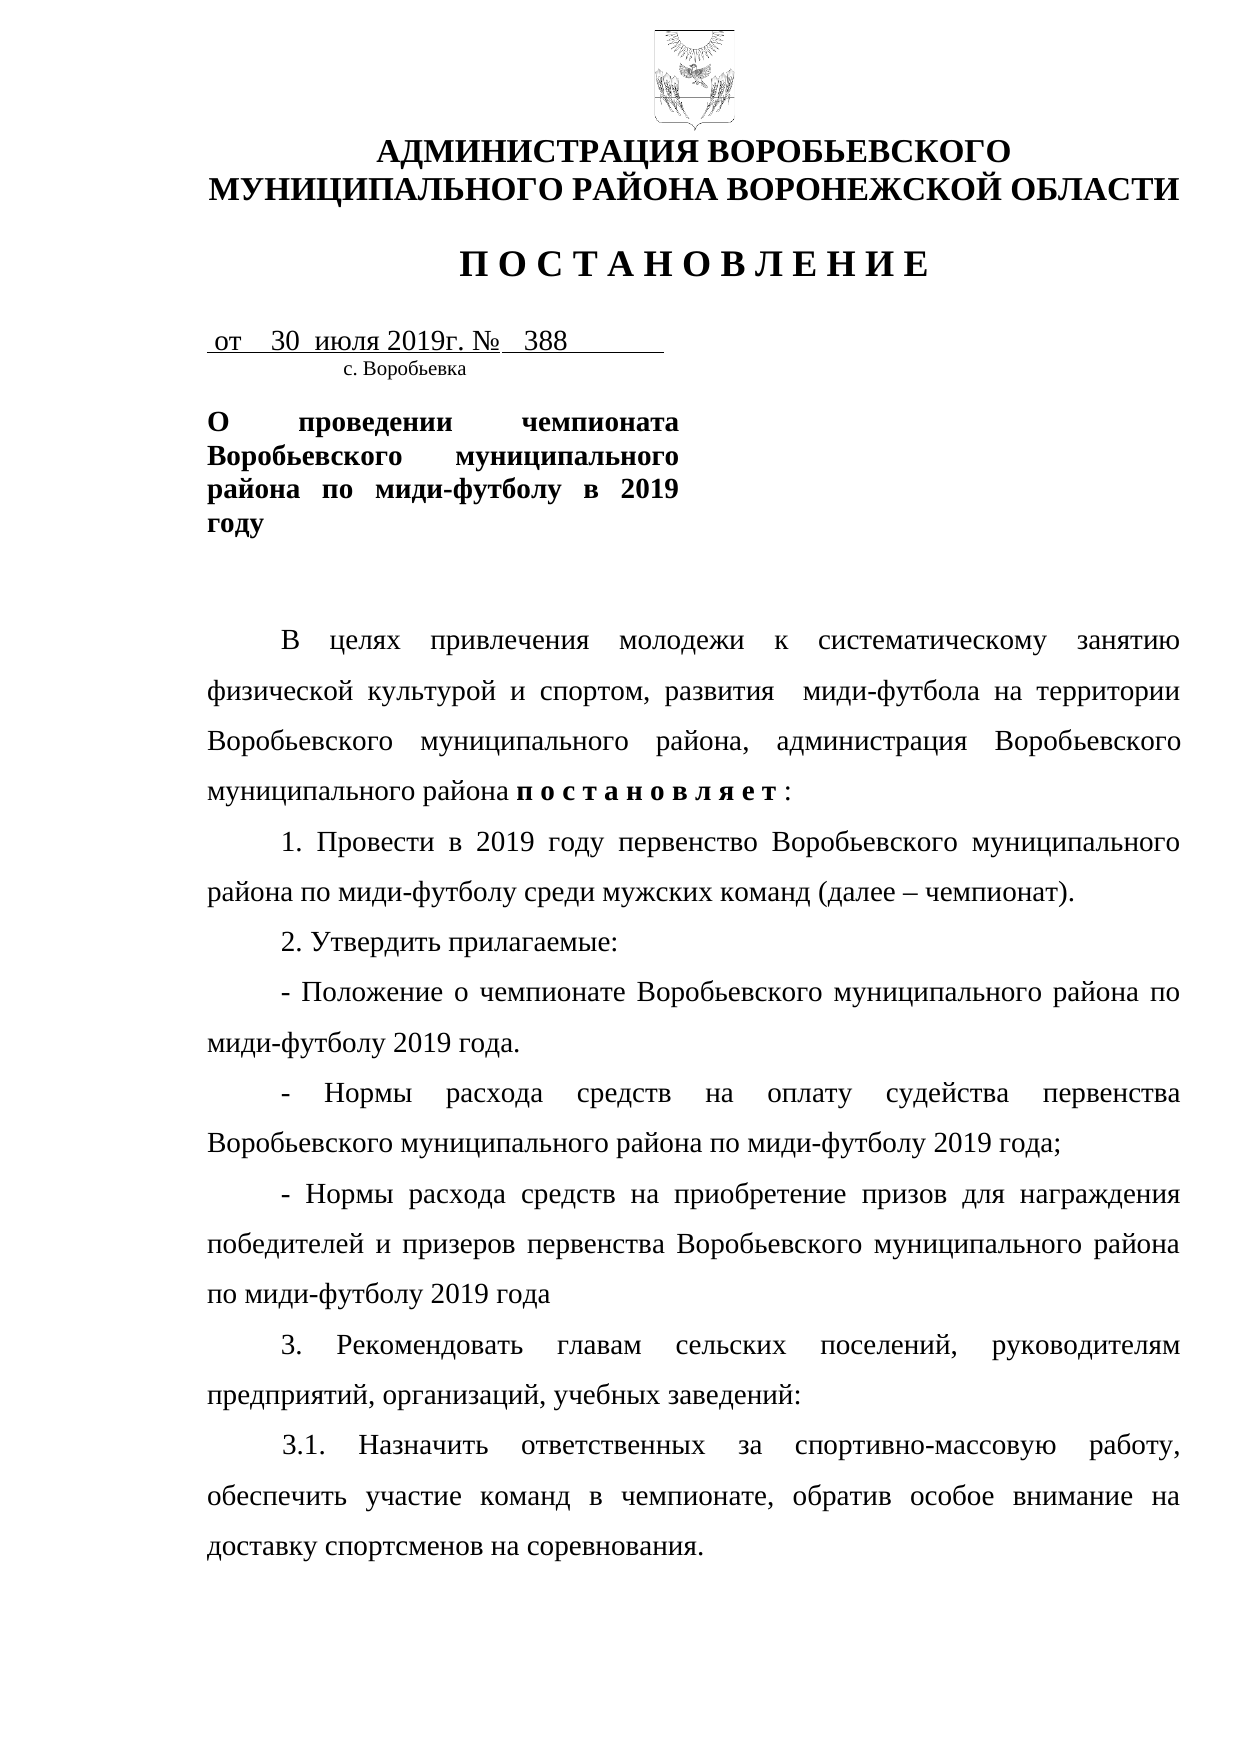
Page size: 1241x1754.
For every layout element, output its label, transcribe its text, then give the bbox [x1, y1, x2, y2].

text П О С Т А Н О В Л Е Н И Е [207, 241, 1181, 284]
text - Положение о чемпионате Воробьевского муниципального района по миди-футболу 2019 года. [207, 974, 1181, 1058]
picture [654, 30, 735, 118]
text МУНИЦИПАЛЬНОГО РАЙОНА ВОРОНЕЖСКОЙ ОБЛАСТИ [207, 169, 1181, 208]
text АДМИНИСТРАЦИЯ ВОРОБЬЕВСКОГО [207, 118, 1181, 169]
text 1. Провести в 2019 году первенство Воробьевского муниципального района по миди-футболу среди мужских команд (далее – чемпионат). [207, 824, 1181, 907]
text О проведении чемпионата Воробьевского муниципального района по миди-футболу в 2019 году [207, 404, 679, 538]
text 3.1. Назначить ответственных за спортивно-массовую работу, обеспечить участие команд в чемпионате, обратив особое внимание на доставку спортсменов на соревнования. [207, 1427, 1181, 1562]
text 2. Утвердить прилагаемые: [207, 924, 1181, 958]
text от 30 июля 2019г. № 388 [207, 323, 1181, 356]
text - Нормы расхода средств на приобретение призов для награждения победителей и призеров первенства Воробьевского муниципального района по миди-футболу 2019 года [207, 1176, 1181, 1310]
text - Нормы расхода средств на оплату судейства первенства Воробьевского муниципального района по миди-футболу 2019 года; [207, 1075, 1181, 1159]
text 3. Рекомендовать главам сельских поселений, руководителям предприятий, организаций, учебных заведений: [207, 1327, 1181, 1411]
text В целях привлечения молодежи к систематическому занятию физической культурой и спортом, развития миди-футбола на территории Воробьевского муниципального района, администрация Воробьевского муниципального района п о с т а н о в л я е т : [207, 622, 1181, 807]
text с. Воробьевка [207, 356, 1181, 380]
